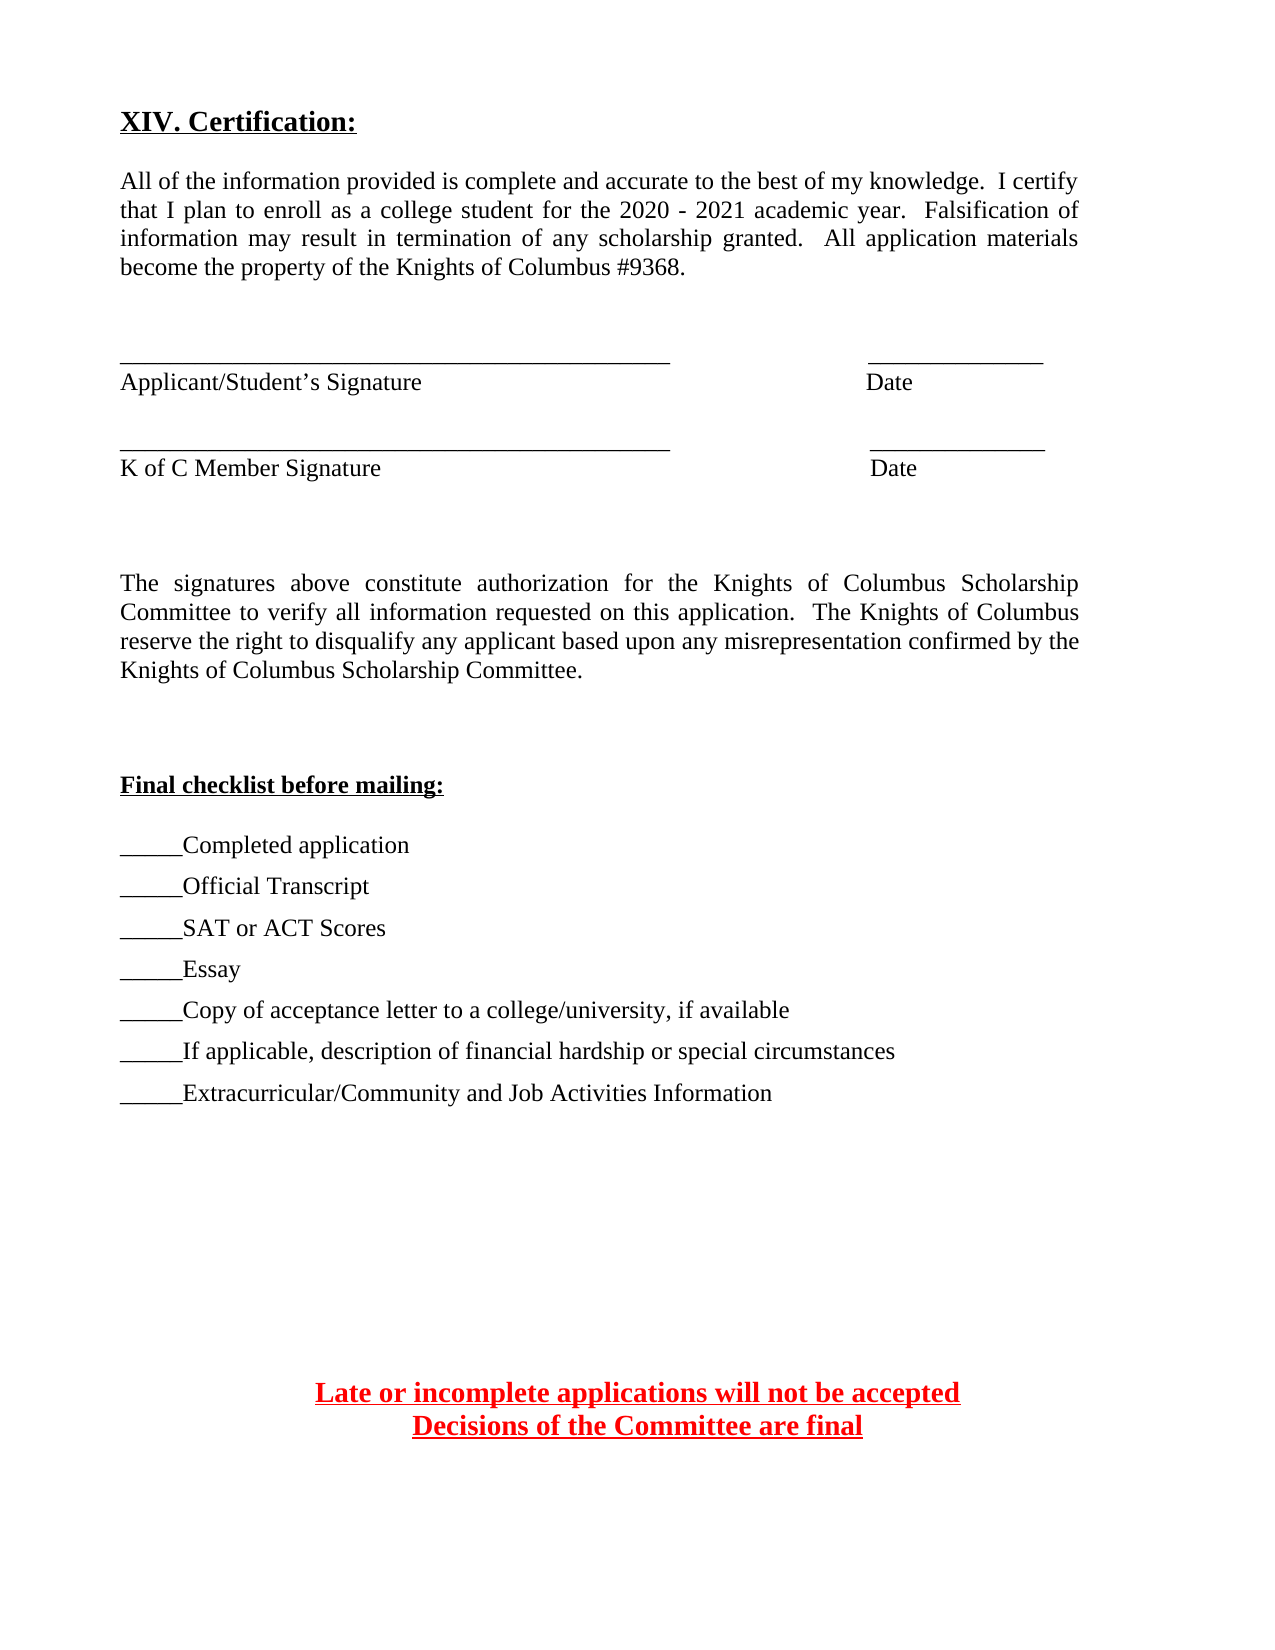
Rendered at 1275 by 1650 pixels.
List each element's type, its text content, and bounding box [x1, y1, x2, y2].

text XIV. Certification: [120, 104, 1155, 137]
text _____Copy of acceptance letter to a college/university, if available [120, 995, 1042, 1024]
text The signatures above constitute authorization for the Knights of Columbus Scholarship Committee to verify all information requested on this application. The Knights of Columbus reserve the right to disqualify any applicant based upon any misrepresentation confirmed by the Knights of Columbus Scholarship Committee. [120, 568, 1080, 683]
text Final checklist before mailing: [120, 770, 1155, 798]
text All of the information provided is complete and accurate to the best of my knowledge. I certify that I plan to enroll as a college student for the 2020 - 2021 academic year. Falsification of information may result in termination of any scholarship granted. All application materials become the property of the Knights of Columbus #9368. [120, 166, 1080, 281]
text ____________________________________________ ______________ [120, 425, 1155, 453]
text _____If applicable, description of financial hardship or special circumstances [120, 1036, 1042, 1065]
text _____Extracurricular/Community and Job Activities Information [120, 1078, 1155, 1106]
text Late or incomplete applications will not be accepted [120, 1375, 1155, 1408]
text _____Essay [120, 954, 1155, 983]
text K of C Member Signature Date [120, 453, 1155, 482]
text _____Official Transcript [120, 871, 1155, 900]
text Applicant/Student’s Signature Date [120, 367, 1155, 396]
text _____SAT or ACT Scores [120, 913, 1155, 941]
text ____________________________________________ ______________ [120, 338, 1155, 367]
text Decisions of the Committee are final [120, 1408, 1155, 1442]
text _____Completed application [120, 830, 1155, 859]
